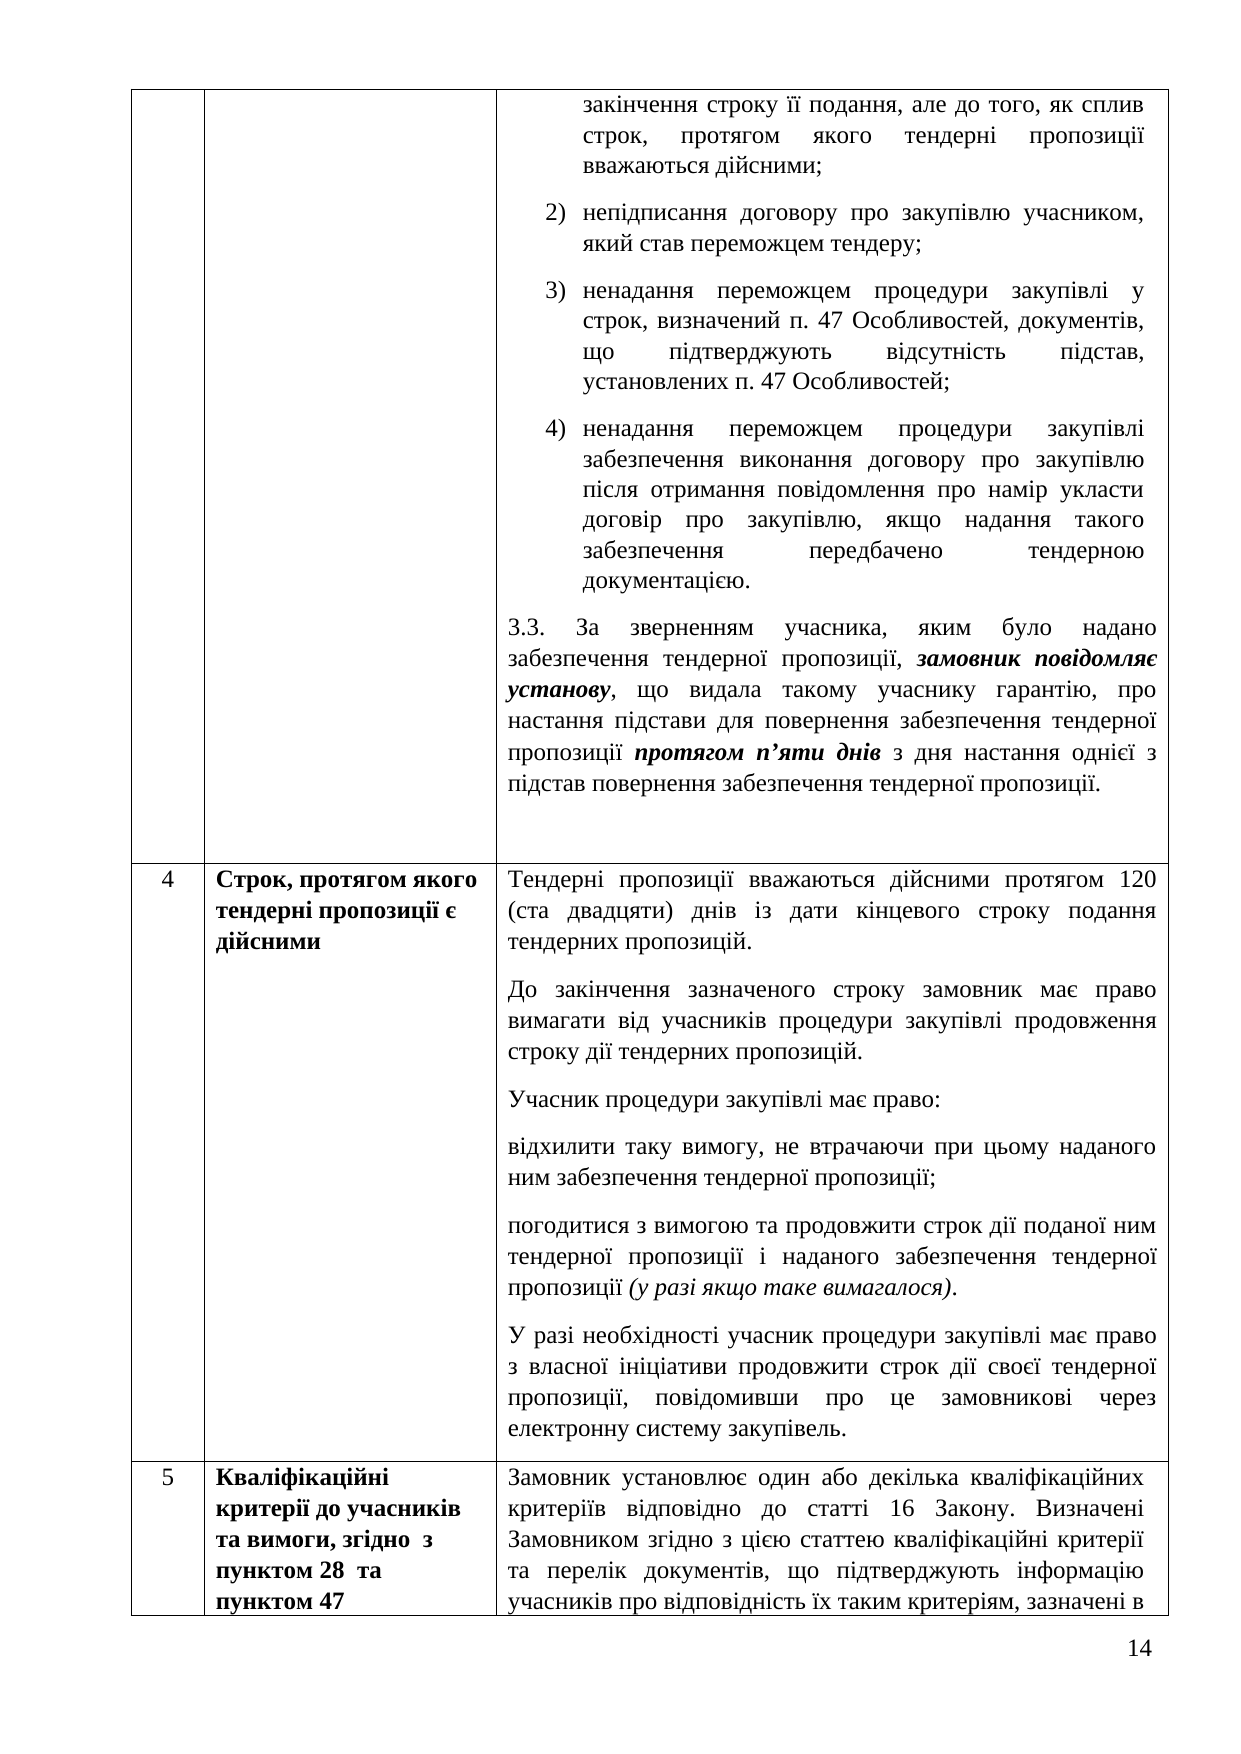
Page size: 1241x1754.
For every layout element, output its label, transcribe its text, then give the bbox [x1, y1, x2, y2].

table_cell 3 [132, 90, 204, 863]
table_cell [205, 90, 496, 863]
table_cell 4 [132, 864, 204, 1461]
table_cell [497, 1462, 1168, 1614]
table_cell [497, 90, 1168, 863]
table_cell Тендерні пропозиції вважаються дійсними протягом 120 (ста двадцяти) днів із дати кінцевого строку подання тендерних пропозицій. До закінчення зазначеного строку замовник має право вимагати від учасників процедури закупівлі продовження строку дії тендерних пропозицій. Учасник процедури закупівлі має право: відхилити таку вимогу, не втрачаючи при цьому наданого ним забезпечення тендерної пропозиції; погодитися з вимогою та продовжити строк дії поданої ним тендерної пропозиції і наданого забезпечення тендерної пропозиції (у разі якщо таке вимагалося). У разі необхідності учасник процедури закупівлі має право з власної ініціативи продовжити строк дії своєї тендерної пропозиції, повідомивши про це замовникові через електронну систему закупівель. [497, 864, 1168, 1461]
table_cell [205, 1462, 496, 1614]
table_cell Строк, протягом якого тендерні пропозиції є дійсними [205, 864, 496, 1461]
table_cell 5 [132, 1462, 204, 1614]
